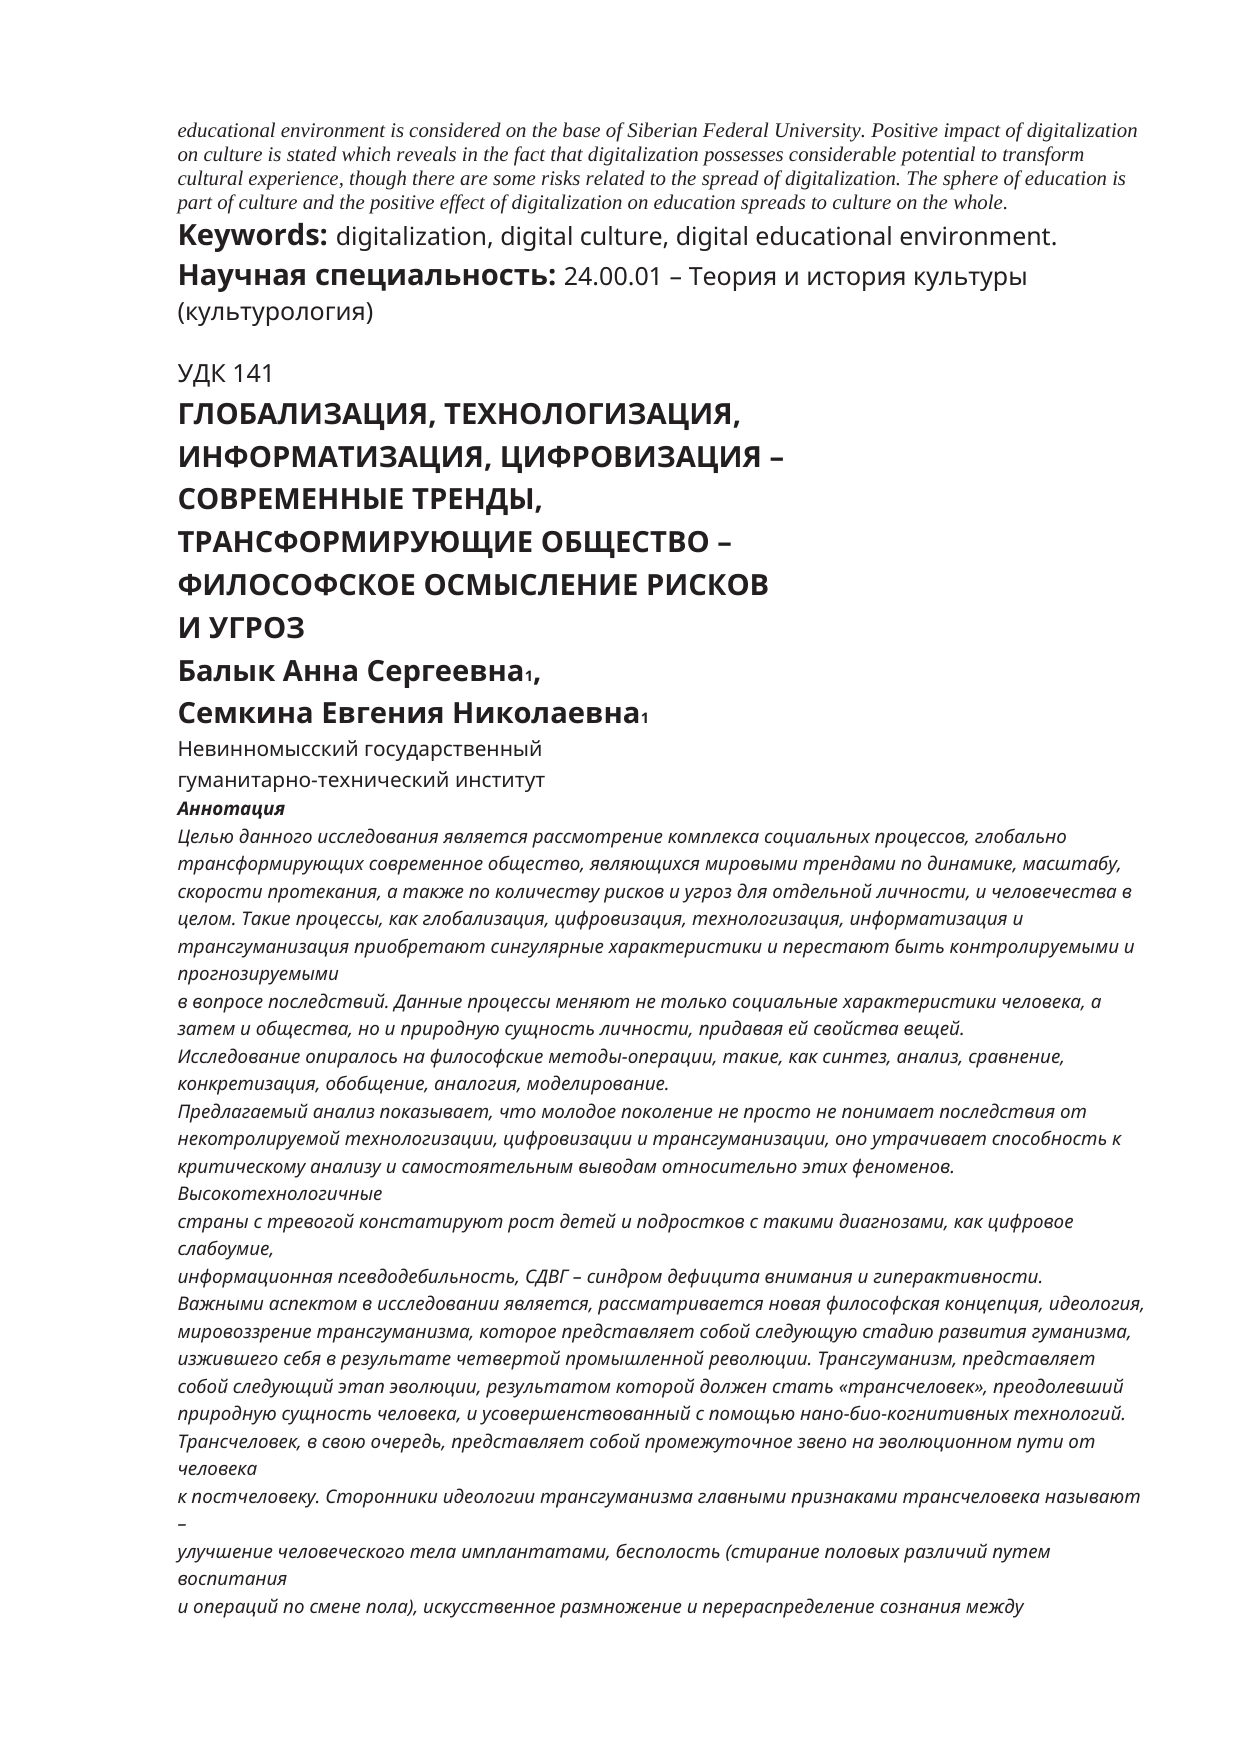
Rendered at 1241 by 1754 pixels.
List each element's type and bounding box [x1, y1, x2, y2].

text [177, 118, 1152, 328]
text [177, 356, 1152, 1619]
